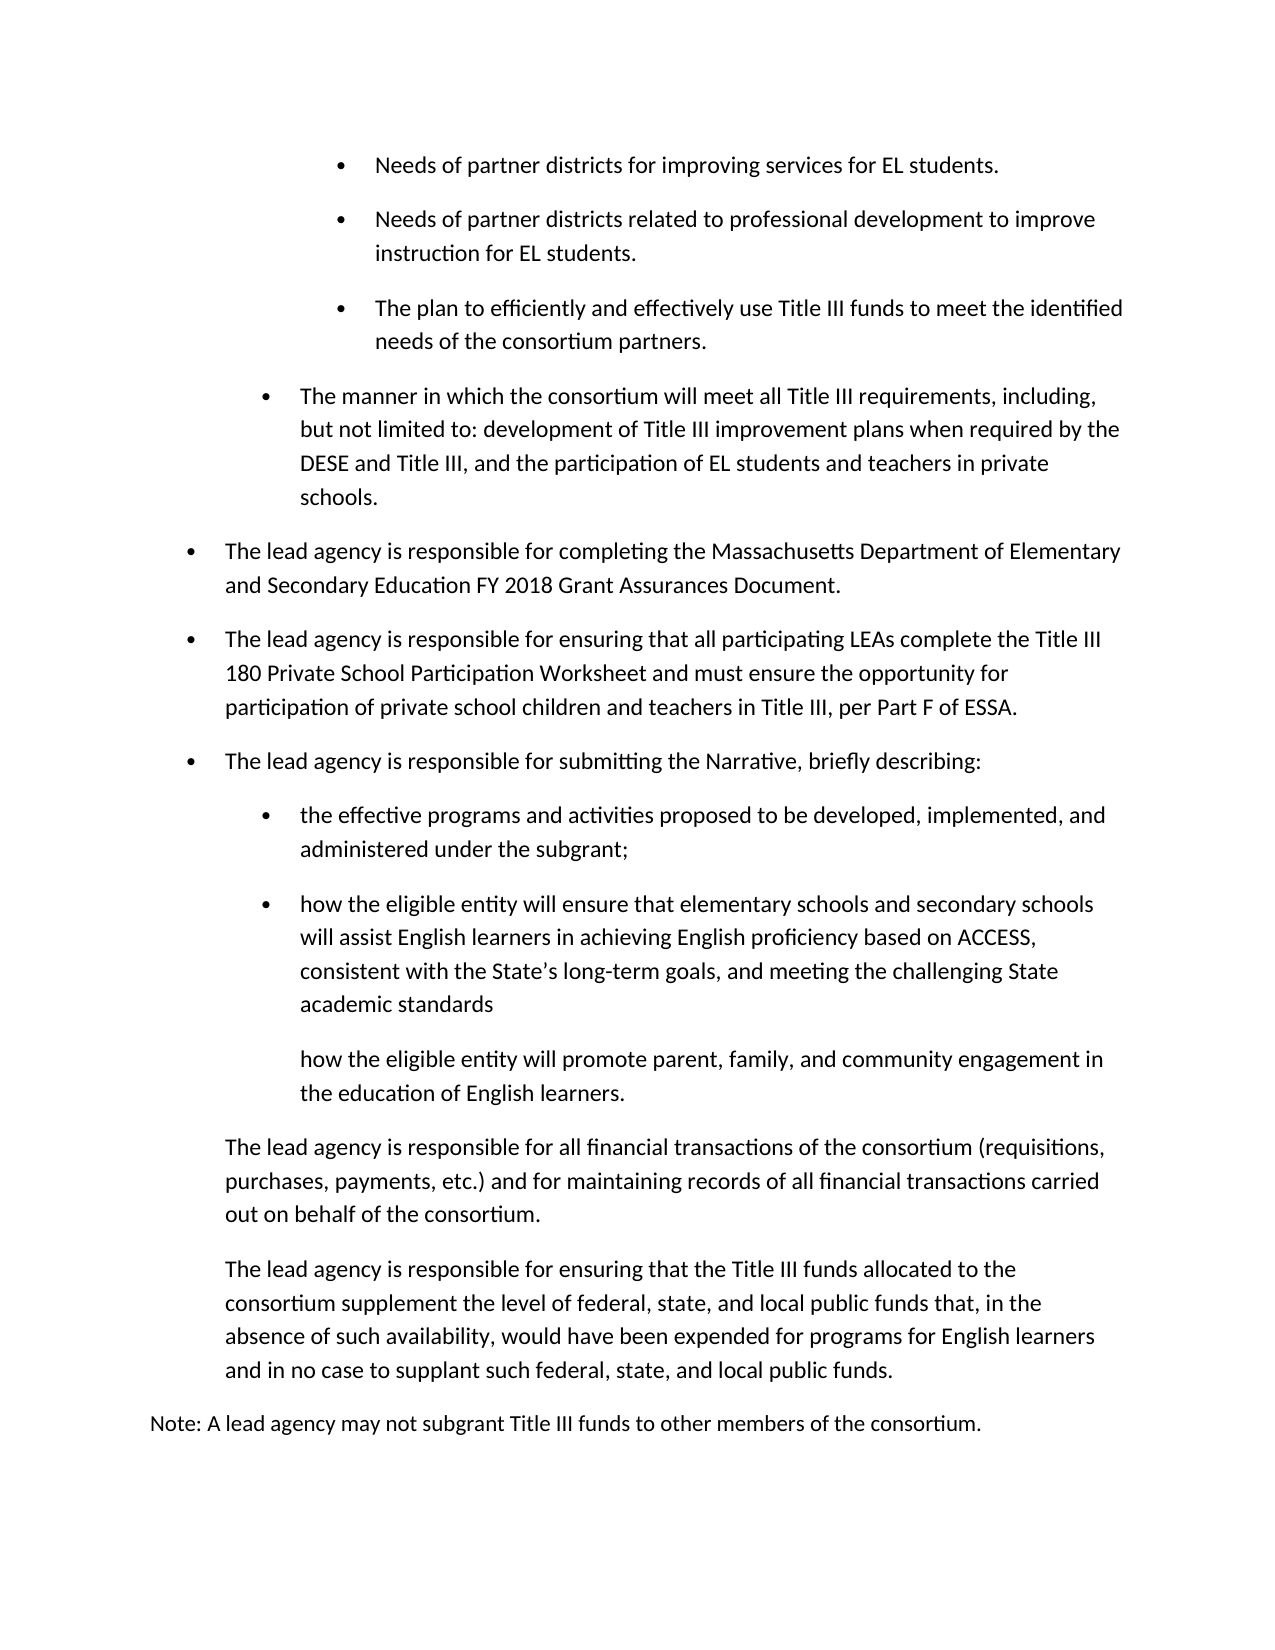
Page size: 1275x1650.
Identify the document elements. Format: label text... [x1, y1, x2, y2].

list The lead agency is responsible for all financial transactions of the consortium (requisitions, purchases, payments, etc.) and for maintaining records of all financial transactions carried out on behalf of the consortium. [187, 1132, 1125, 1229]
list the effective programs and activities proposed to be developed, implemented, and administered under the subgrant; [262, 801, 1125, 863]
list how the eligible entity will ensure that elementary schools and secondary schools will assist English learners in achieving English proficiency based on ACCESS, consistent with the State’s long-term goals, and meeting the challenging State academic standards [262, 889, 1125, 1019]
list The plan to efficiently and effectively use Title III funds to meet the identified needs of the consortium partners. [337, 293, 1125, 356]
list The lead agency is responsible for submitting the Narrative, briefly describing: [187, 746, 1125, 775]
list The lead agency is responsible for completing the Massachusetts Department of Elementary and Secondary Education FY 2018 Grant Assurances Document. [187, 536, 1125, 599]
list The lead agency is responsible for ensuring that the Title III funds allocated to the consortium supplement the level of federal, state, and local public funds that, in the absence of such availability, would have been expended for programs for English learners and in no case to supplant such federal, state, and local public funds. [187, 1254, 1125, 1384]
list The lead agency is responsible for ensuring that all participating LEAs complete the Title III 180 Private School Participation Worksheet and must ensure the opportunity for participation of private school children and teachers in Title III, per Part F of ESSA. [187, 624, 1125, 721]
list The manner in which the consortium will meet all Title III requirements, including, but not limited to: development of Title III improvement plans when required by the DESE and Title III, and the participation of EL students and teachers in private schools. [262, 381, 1125, 511]
list Needs of partner districts related to professional development to improve instruction for EL students. [337, 204, 1125, 267]
list Needs of partner districts for improving services for EL students. [337, 150, 1125, 179]
list how the eligible entity will promote parent, family, and community engagement in the education of English learners. [262, 1044, 1125, 1107]
text Note: A lead agency may not subgrant Title III funds to other members of the consortium. [150, 1409, 1125, 1437]
